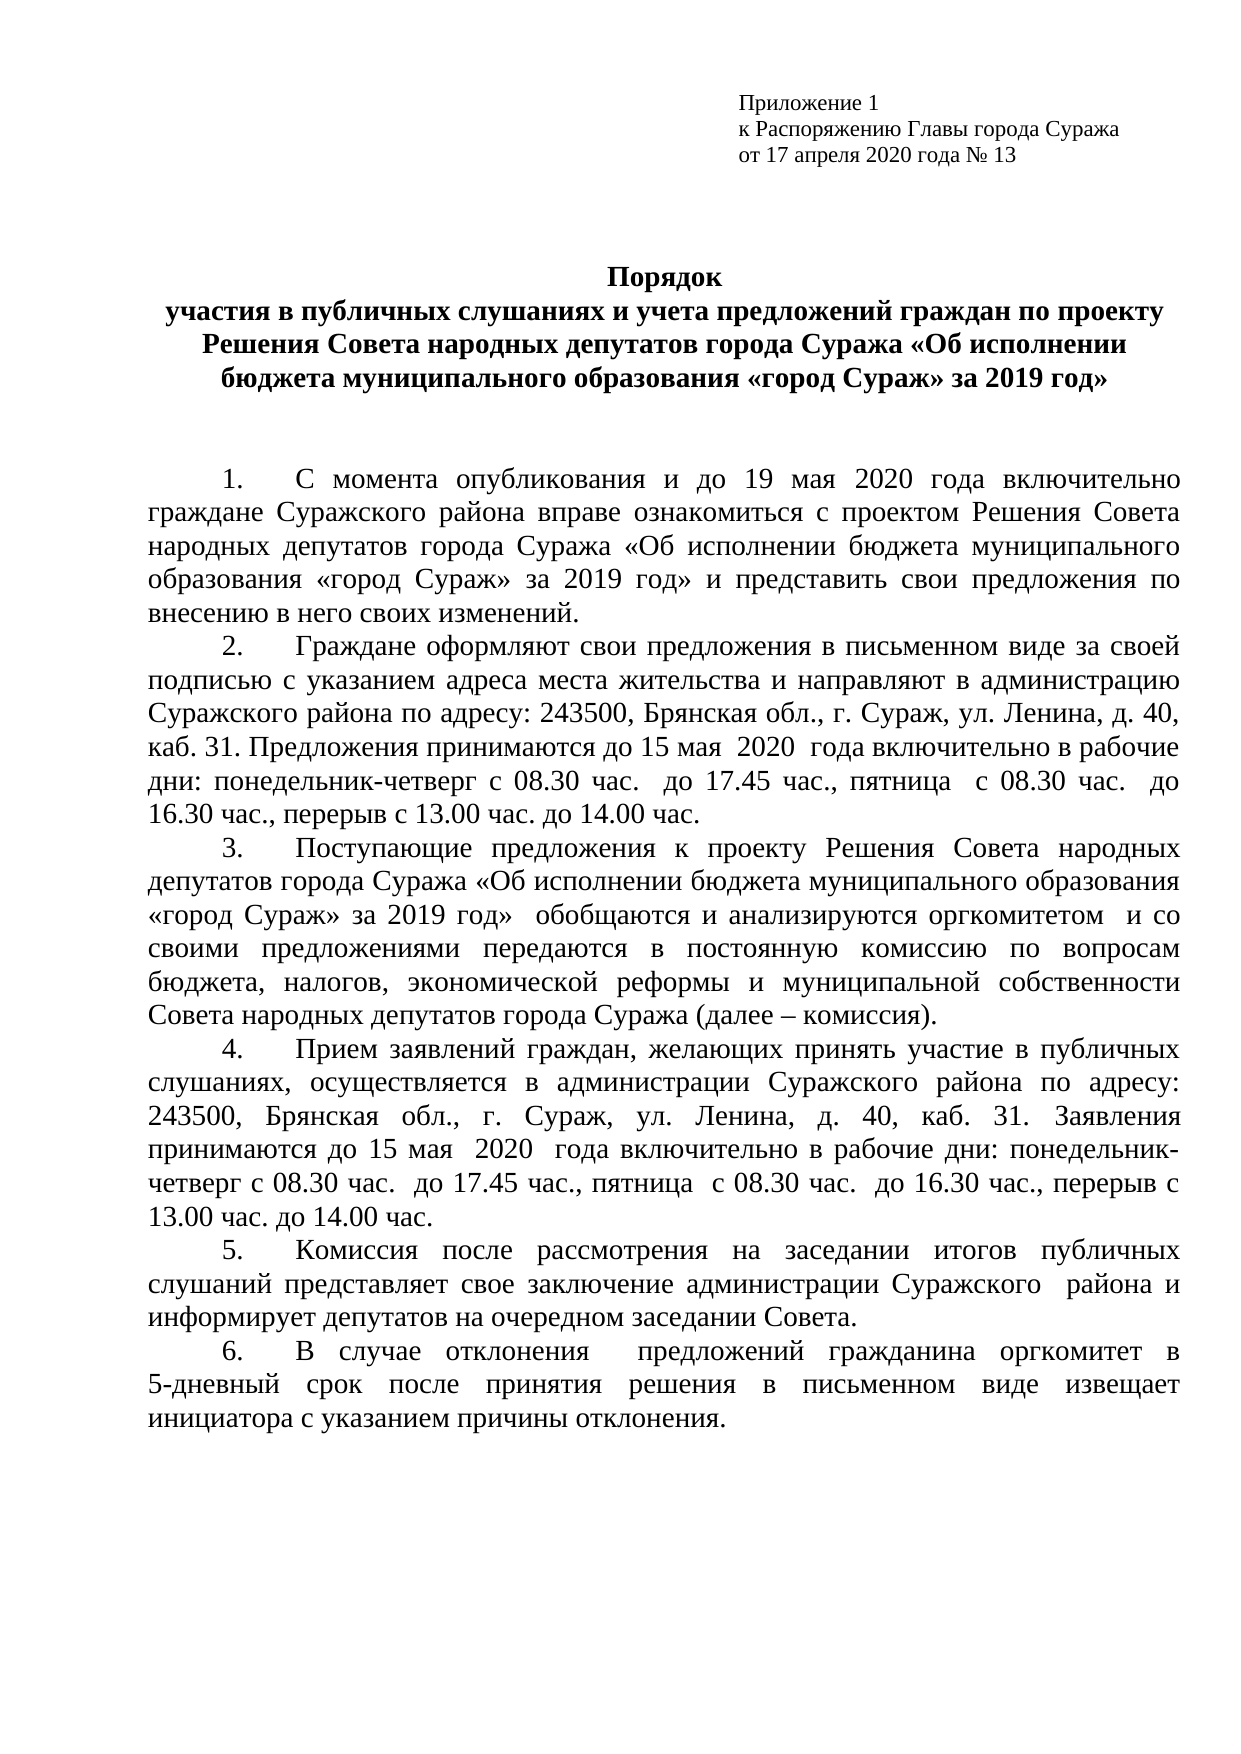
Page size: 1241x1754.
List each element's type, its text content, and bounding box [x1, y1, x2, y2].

list Поступающие предложения к проекту Решения Совета народных депутатов города Суража «Об исполнении бюджета муниципального образования «город Сураж» за 2019 год» обобщаются и анализируются оргкомитетом и со своими предложениями передаются в постоянную комиссию по вопросам бюджета, налогов, экономической реформы и муниципальной собственности Совета народных депутатов города Суража (далее – комиссия). [148, 830, 1181, 1031]
list Комиссия после рассмотрения на заседании итогов публичных слушаний представляет свое заключение администрации Суражского района и информирует депутатов на очередном заседании Совета. [148, 1232, 1181, 1333]
text Приложение 1 [738, 89, 1181, 115]
list С момента опубликования и до 19 мая 2020 года включительно граждане Суражского района вправе ознакомиться с проектом Решения Совета народных депутатов города Суража «Об исполнении бюджета муниципального образования «город Сураж» за 2019 год» и представить свои предложения по внесению в него своих изменений. [148, 461, 1181, 628]
text Порядок [148, 259, 1181, 293]
text от 17 апреля 2020 года № 13 [738, 141, 1181, 168]
text участия в публичных слушаниях и учета предложений граждан по проекту Решения Совета народных депутатов города Суража «Об исполнении бюджета муниципального образования «город Сураж» за 2019 год» [148, 293, 1181, 394]
list Прием заявлений граждан, желающих принять участие в публичных слушаниях, осуществляется в администрации Суражского района по адресу: 243500, Брянская обл., г. Сураж, ул. Ленина, д. 40, каб. 31. Заявления принимаются до 15 мая 2020 года включительно в рабочие дни: понедельник-четверг с 08.30 час. до 17.45 час., пятница с 08.30 час. до 16.30 час., перерыв с 13.00 час. до 14.00 час. [148, 1031, 1181, 1232]
list В случае отклонения предложений гражданина оргкомитет в 5-дневный срок после принятия решения в письменном виде извещает инициатора с указанием причины отклонения. [148, 1333, 1181, 1433]
list Граждане оформляют свои предложения в письменном виде за своей подписью с указанием адреса места жительства и направляют в администрацию Суражского района по адресу: 243500, Брянская обл., г. Сураж, ул. Ленина, д. 40, каб. 31. Предложения принимаются до 15 мая 2020 года включительно в рабочие дни: понедельник-четверг с 08.30 час. до 17.45 час., пятница с 08.30 час. до 16.30 час., перерыв с 13.00 час. до 14.00 час. [148, 628, 1181, 830]
text к Распоряжению Главы города Суража [738, 115, 1181, 141]
